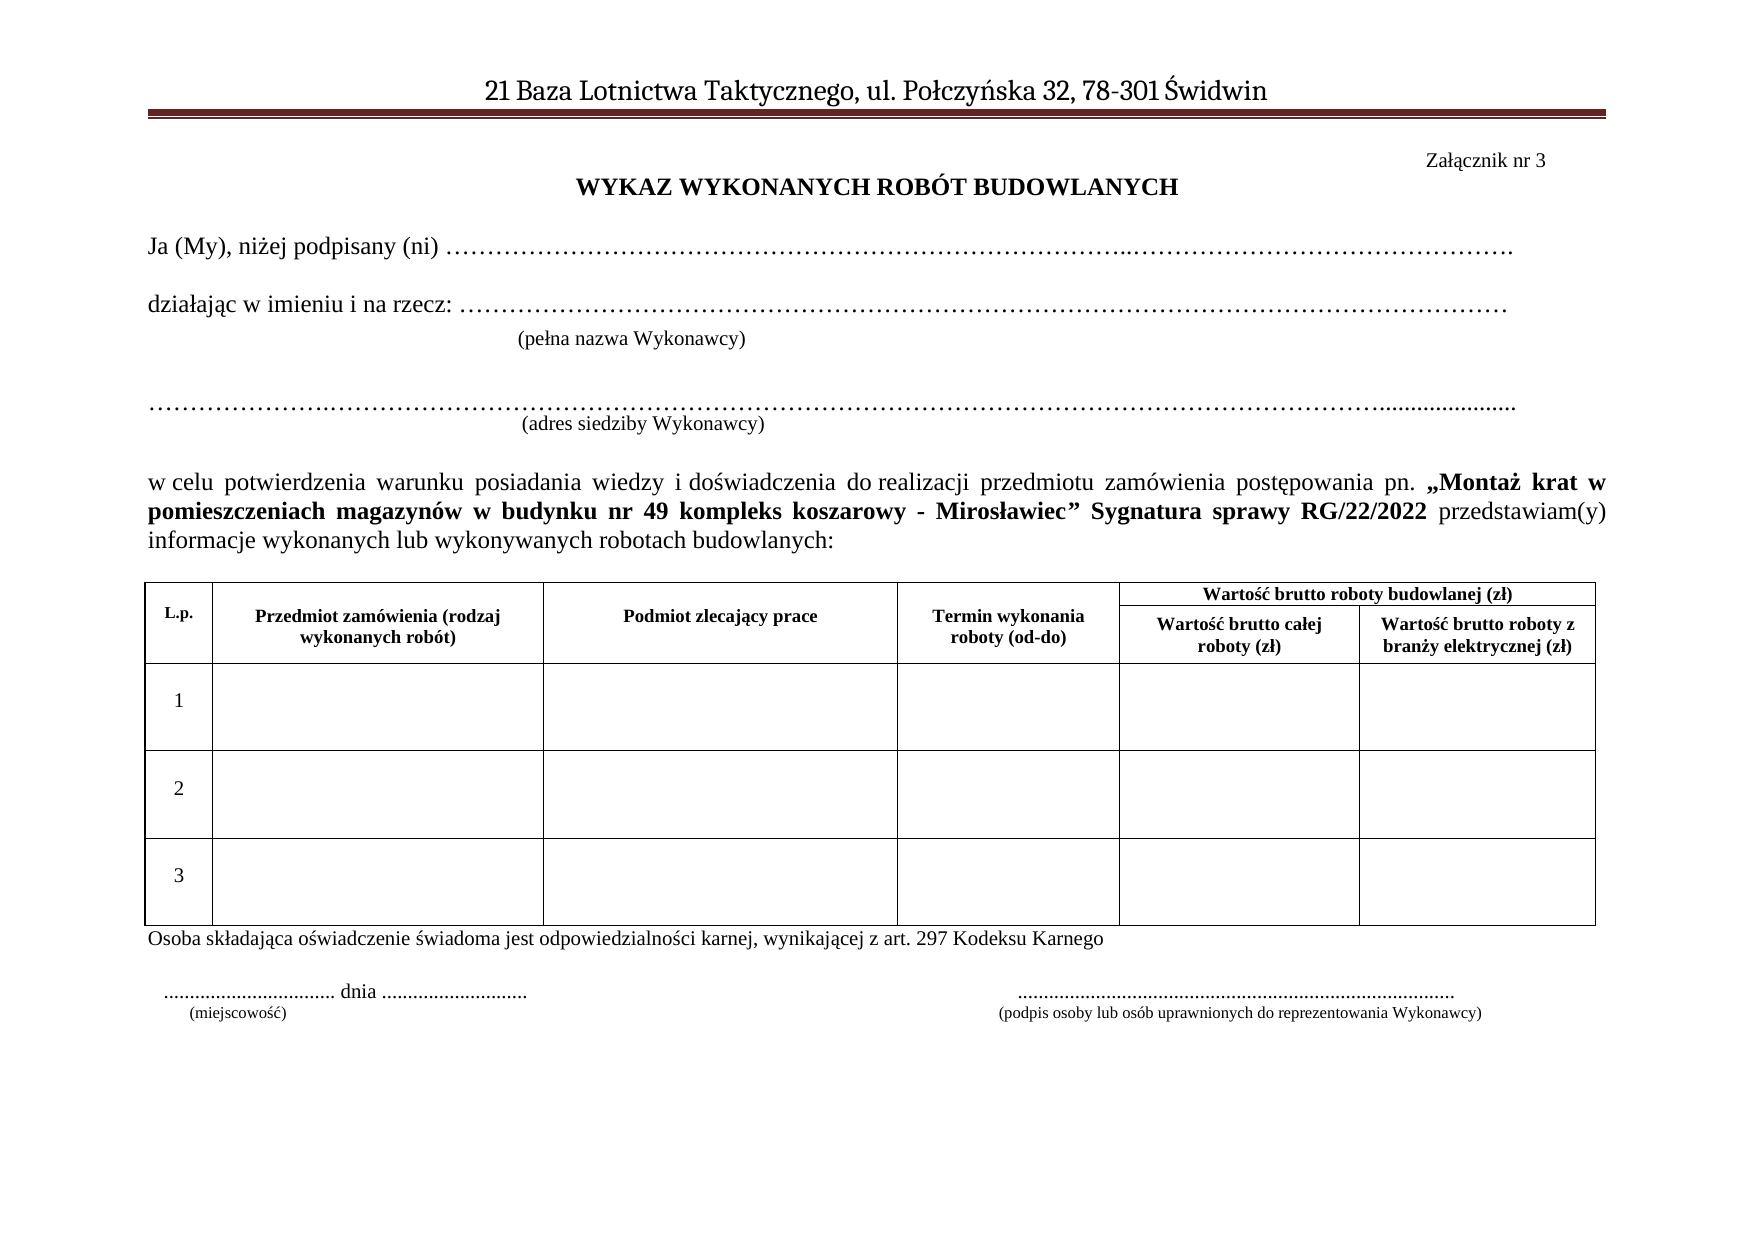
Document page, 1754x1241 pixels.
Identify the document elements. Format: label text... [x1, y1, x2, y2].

table_cell Wartość brutto całej roboty (zł) [1120, 606, 1359, 663]
text ………………….………………………………………………………………………………………………………………...................... (adres siedziby Wykonawcy) [148, 395, 1584, 435]
table_cell 1 [146, 664, 212, 750]
text (miejscowość) (podpis osoby lub osób uprawnionych do reprezentowania Wykonawcy) [148, 1003, 1606, 1022]
text WYKAZ WYKONANYCH ROBÓT BUDOWLANYCH [148, 172, 1606, 200]
table_cell [1120, 751, 1359, 838]
table_header Przedmiot zamówienia (rodzaj wykonanych robót) [213, 583, 543, 663]
table_cell [544, 664, 897, 750]
table_cell [213, 751, 543, 838]
table_cell [898, 751, 1119, 838]
text w celu potwierdzenia warunku posiadania wiedzy i doświadczenia do realizacji przedmiotu zamówienia postępowania pn. „Montaż krat w pomieszczeniach magazynów w budynku nr 49 kompleks koszarowy - Mirosławiec” Sygnatura sprawy RG/22/2022 przedstawiam(y) informacje wykonanych lub wykonywanych robotach budowlanych: [148, 467, 1606, 553]
table_cell [1120, 839, 1359, 925]
table_cell [898, 664, 1119, 750]
table_cell [1360, 664, 1595, 750]
table_cell [1120, 664, 1359, 750]
table_cell 3 [146, 839, 212, 925]
table_cell [544, 839, 897, 925]
table_cell [213, 664, 543, 750]
table_cell [898, 839, 1119, 925]
table_cell [1360, 839, 1595, 925]
text Ja (My), niżej podpisany (ni) ………………………………………………………………………..………………………………………. [148, 235, 1593, 259]
text Załącznik nr 3 [148, 148, 1606, 172]
table_cell Wartość brutto roboty z branży elektrycznej (zł) [1360, 606, 1595, 663]
table_cell [544, 751, 897, 838]
text ................................. dnia ............................ .................................................................................... [148, 979, 1606, 1003]
text Osoba składająca oświadczenie świadoma jest odpowiedzialności karnej, wynikającej z art. 297 Kodeksu Karnego [148, 926, 1606, 950]
table_cell [213, 839, 543, 925]
text (pełna nazwa Wykonawcy) [502, 330, 1584, 350]
text działając w imieniu i na rzecz: ……………………………………………………………………………………………………………… [148, 294, 1593, 317]
table_cell [1360, 751, 1595, 838]
table_header Termin wykonania roboty (od-do) [898, 583, 1119, 663]
table_cell 2 [146, 751, 212, 838]
table_header Wartość brutto roboty budowlanej (zł) [1120, 583, 1595, 605]
table_header L.p. [146, 583, 212, 663]
table_header Podmiot zlecający prace [544, 583, 897, 663]
